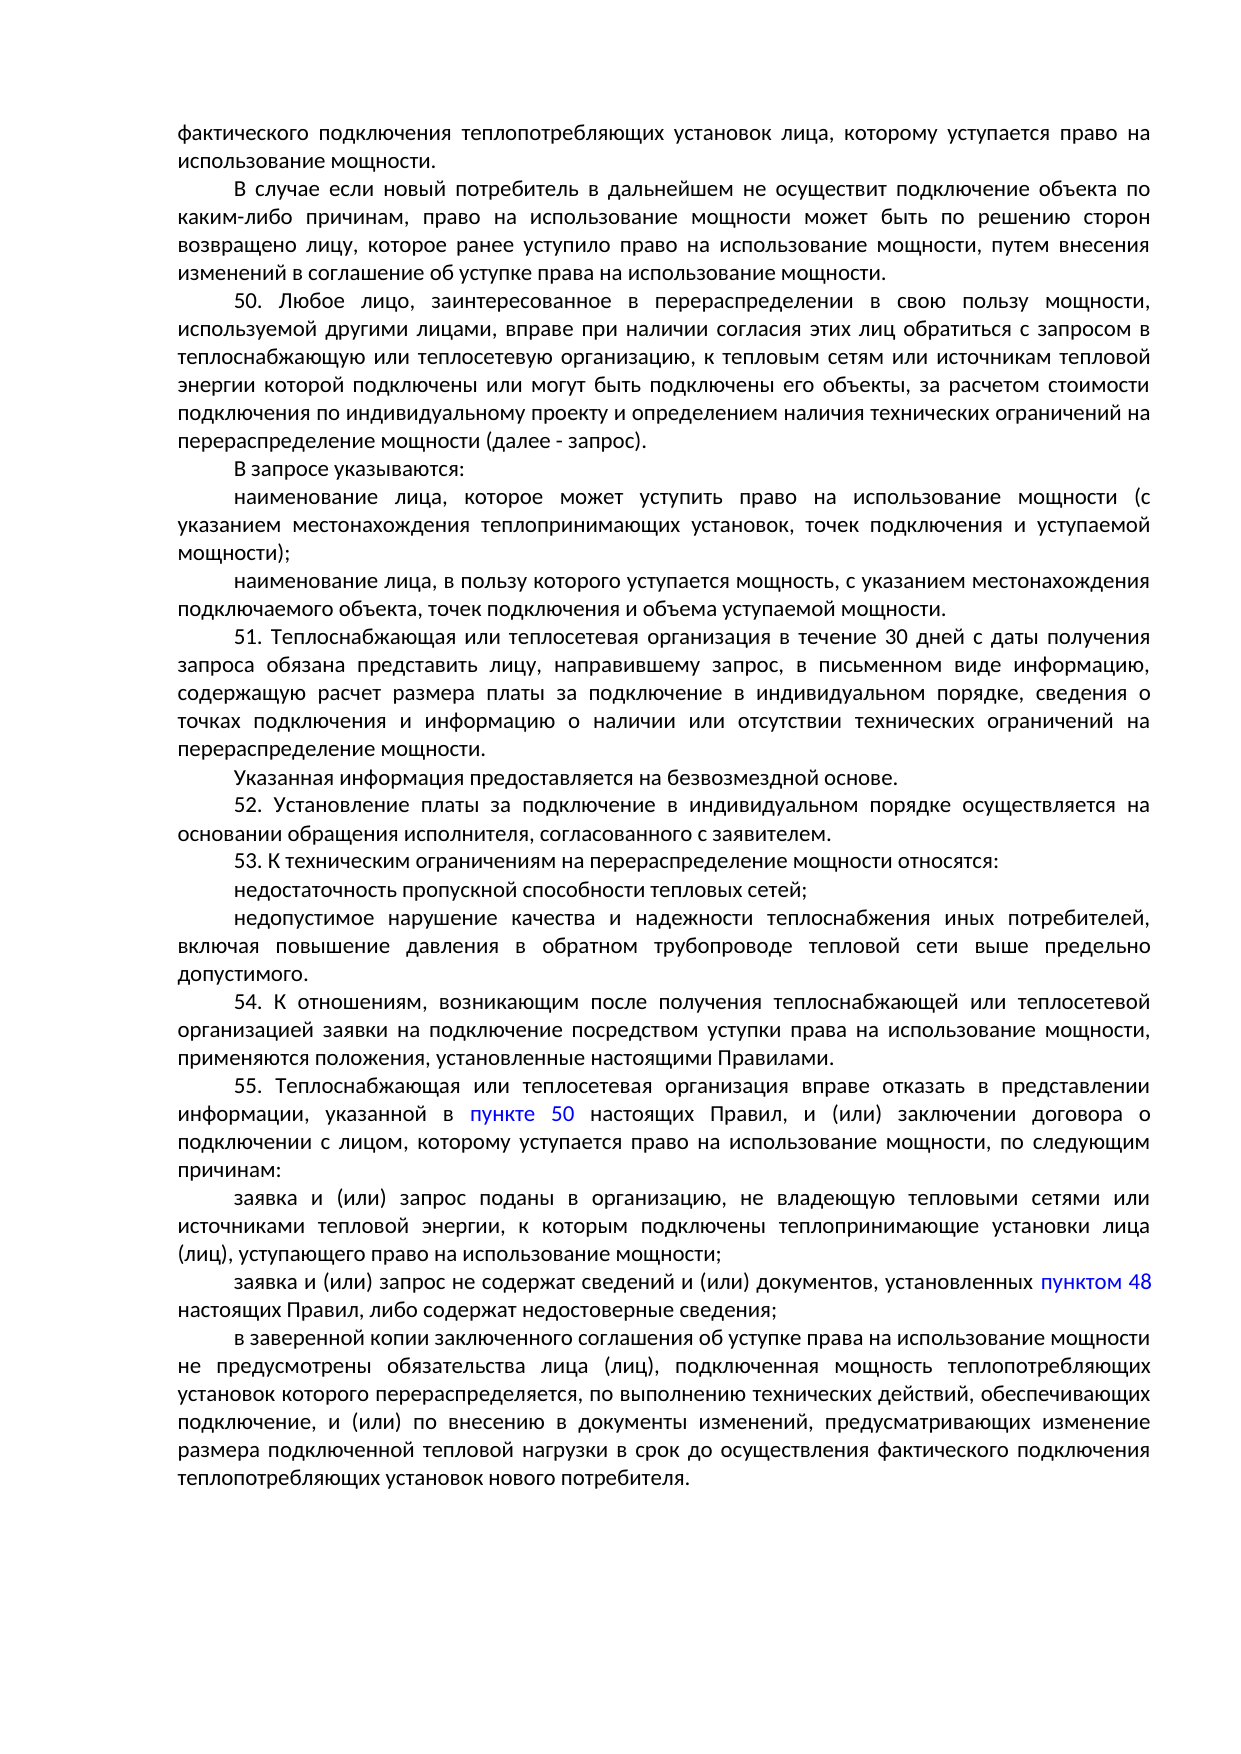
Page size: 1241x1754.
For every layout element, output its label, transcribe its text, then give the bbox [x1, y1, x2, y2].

text 50. Любое лицо, заинтересованное в перераспределении в свою пользу мощности, используемой другими лицами, вправе при наличии согласия этих лиц обратиться с запросом в теплоснабжающую или теплосетевую организацию, к тепловым сетям или источникам тепловой энергии которой подключены или могут быть подключены его объекты, за расчетом стоимости подключения по индивидуальному проекту и определением наличия технических ограничений на перераспределение мощности (далее - запрос). [177, 286, 1152, 454]
text недопустимое нарушение качества и надежности теплоснабжения иных потребителей, включая повышение давления в обратном трубопроводе тепловой сети выше предельно допустимого. [177, 903, 1152, 987]
text наименование лица, в пользу которого уступается мощность, с указанием местонахождения подключаемого объекта, точек подключения и объема уступаемой мощности. [177, 566, 1152, 622]
text 55. Теплоснабжающая или теплосетевая организация вправе отказать в представлении информации, указанной в пункте 50 настоящих Правил, и (или) заключении договора о подключении с лицом, которому уступается право на использование мощности, по следующим причинам: [177, 1071, 1152, 1183]
text Указанная информация предоставляется на безвозмездной основе. [177, 763, 1152, 791]
text 51. Теплоснабжающая или теплосетевая организация в течение 30 дней с даты получения запроса обязана представить лицу, направившему запрос, в письменном виде информацию, содержащую расчет размера платы за подключение в индивидуальном порядке, сведения о точках подключения и информацию о наличии или отсутствии технических ограничений на перераспределение мощности. [177, 622, 1152, 763]
text 54. К отношениям, возникающим после получения теплоснабжающей или теплосетевой организацией заявки на подключение посредством уступки права на использование мощности, применяются положения, установленные настоящими Правилами. [177, 987, 1152, 1071]
text недостаточность пропускной способности тепловых сетей; [177, 875, 1152, 903]
text В случае если новый потребитель в дальнейшем не осуществит подключение объекта по каким-либо причинам, право на использование мощности может быть по решению сторон возвращено лицу, которое ранее уступило право на использование мощности, путем внесения изменений в соглашение об уступке права на использование мощности. [177, 174, 1152, 286]
text 52. Установление платы за подключение в индивидуальном порядке осуществляется на основании обращения исполнителя, согласованного с заявителем. [177, 791, 1152, 847]
text В запросе указываются: [177, 454, 1152, 482]
text в заверенной копии заключенного соглашения об уступке права на использование мощности не предусмотрены обязательства лица (лиц), подключенная мощность теплопотребляющих установок которого перераспределяется, по выполнению технических действий, обеспечивающих подключение, и (или) по внесению в документы изменений, предусматривающих изменение размера подключенной тепловой нагрузки в срок до осуществления фактического подключения теплопотребляющих установок нового потребителя. [177, 1323, 1152, 1491]
text заявка и (или) запрос поданы в организацию, не владеющую тепловыми сетями или источниками тепловой энергии, к которым подключены теплопринимающие установки лица (лиц), уступающего право на использование мощности; [177, 1183, 1152, 1267]
text заявка и (или) запрос не содержат сведений и (или) документов, установленных пунктом 48 настоящих Правил, либо содержат недостоверные сведения; [177, 1267, 1152, 1323]
text наименование лица, которое может уступить право на использование мощности (с указанием местонахождения теплопринимающих установок, точек подключения и уступаемой мощности); [177, 482, 1152, 566]
text 53. К техническим ограничениям на перераспределение мощности относятся: [177, 847, 1152, 875]
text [177, 118, 1152, 174]
